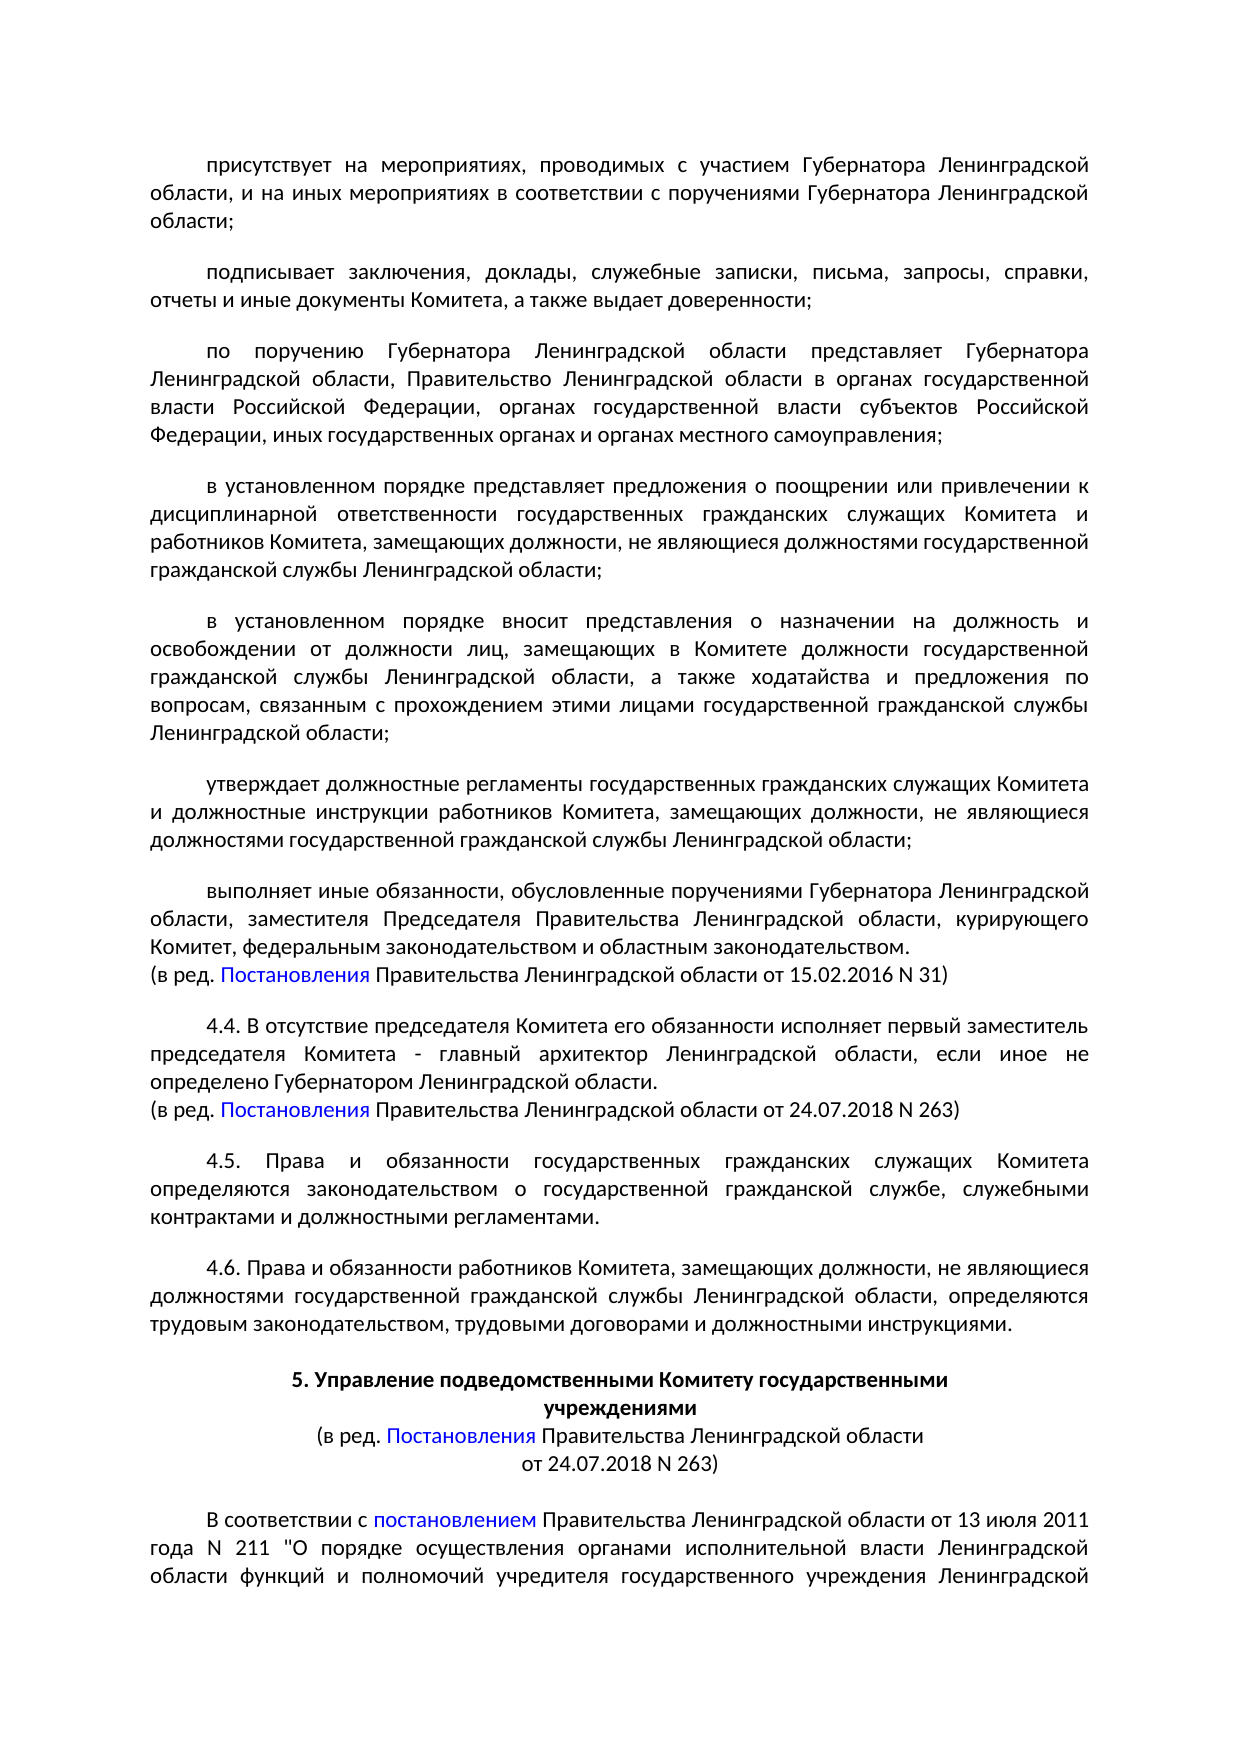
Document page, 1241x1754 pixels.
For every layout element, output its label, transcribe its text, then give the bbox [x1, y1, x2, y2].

text от 24.07.2018 N 263) [150, 1449, 1090, 1477]
title учреждениями [150, 1393, 1090, 1421]
text (в ред. Постановления Правительства Ленинградской области от 24.07.2018 N 263) [150, 1095, 1090, 1123]
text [150, 1505, 1090, 1589]
text (в ред. Постановления Правительства Ленинградской области от 15.02.2016 N 31) [150, 960, 1090, 988]
text 4.4. В отсутствие председателя Комитета его обязанности исполняет первый заместитель председателя Комитета - главный архитектор Ленинградской области, если иное не определено Губернатором Ленинградской области. [150, 1011, 1090, 1095]
text подписывает заключения, доклады, служебные записки, письма, запросы, справки, отчеты и иные документы Комитета, а также выдает доверенности; [150, 257, 1090, 313]
text по поручению Губернатора Ленинградской области представляет Губернатора Ленинградской области, Правительство Ленинградской области в органах государственной власти Российской Федерации, органах государственной власти субъектов Российской Федерации, иных государственных органах и органах местного самоуправления; [150, 336, 1090, 448]
text в установленном порядке вносит представления о назначении на должность и освобождении от должности лиц, замещающих в Комитете должности государственной гражданской службы Ленинградской области, а также ходатайства и предложения по вопросам, связанным с прохождением этими лицами государственной гражданской службы Ленинградской области; [150, 606, 1090, 746]
text утверждает должностные регламенты государственных гражданских служащих Комитета и должностные инструкции работников Комитета, замещающих должности, не являющиеся должностями государственной гражданской службы Ленинградской области; [150, 769, 1090, 853]
text выполняет иные обязанности, обусловленные поручениями Губернатора Ленинградской области, заместителя Председателя Правительства Ленинградской области, курирующего Комитет, федеральным законодательством и областным законодательством. [150, 876, 1090, 960]
text в установленном порядке представляет предложения о поощрении или привлечении к дисциплинарной ответственности государственных гражданских служащих Комитета и работников Комитета, замещающих должности, не являющиеся должностями государственной гражданской службы Ленинградской области; [150, 471, 1090, 583]
text 4.5. Права и обязанности государственных гражданских служащих Комитета определяются законодательством о государственной гражданской службе, служебными контрактами и должностными регламентами. [150, 1146, 1090, 1230]
title 5. Управление подведомственными Комитету государственными [150, 1365, 1090, 1393]
text присутствует на мероприятиях, проводимых с участием Губернатора Ленинградской области, и на иных мероприятиях в соответствии с поручениями Губернатора Ленинградской области; [150, 150, 1090, 234]
text 4.6. Права и обязанности работников Комитета, замещающих должности, не являющиеся должностями государственной гражданской службы Ленинградской области, определяются трудовым законодательством, трудовыми договорами и должностными инструкциями. [150, 1253, 1090, 1337]
text (в ред. Постановления Правительства Ленинградской области [150, 1421, 1090, 1449]
